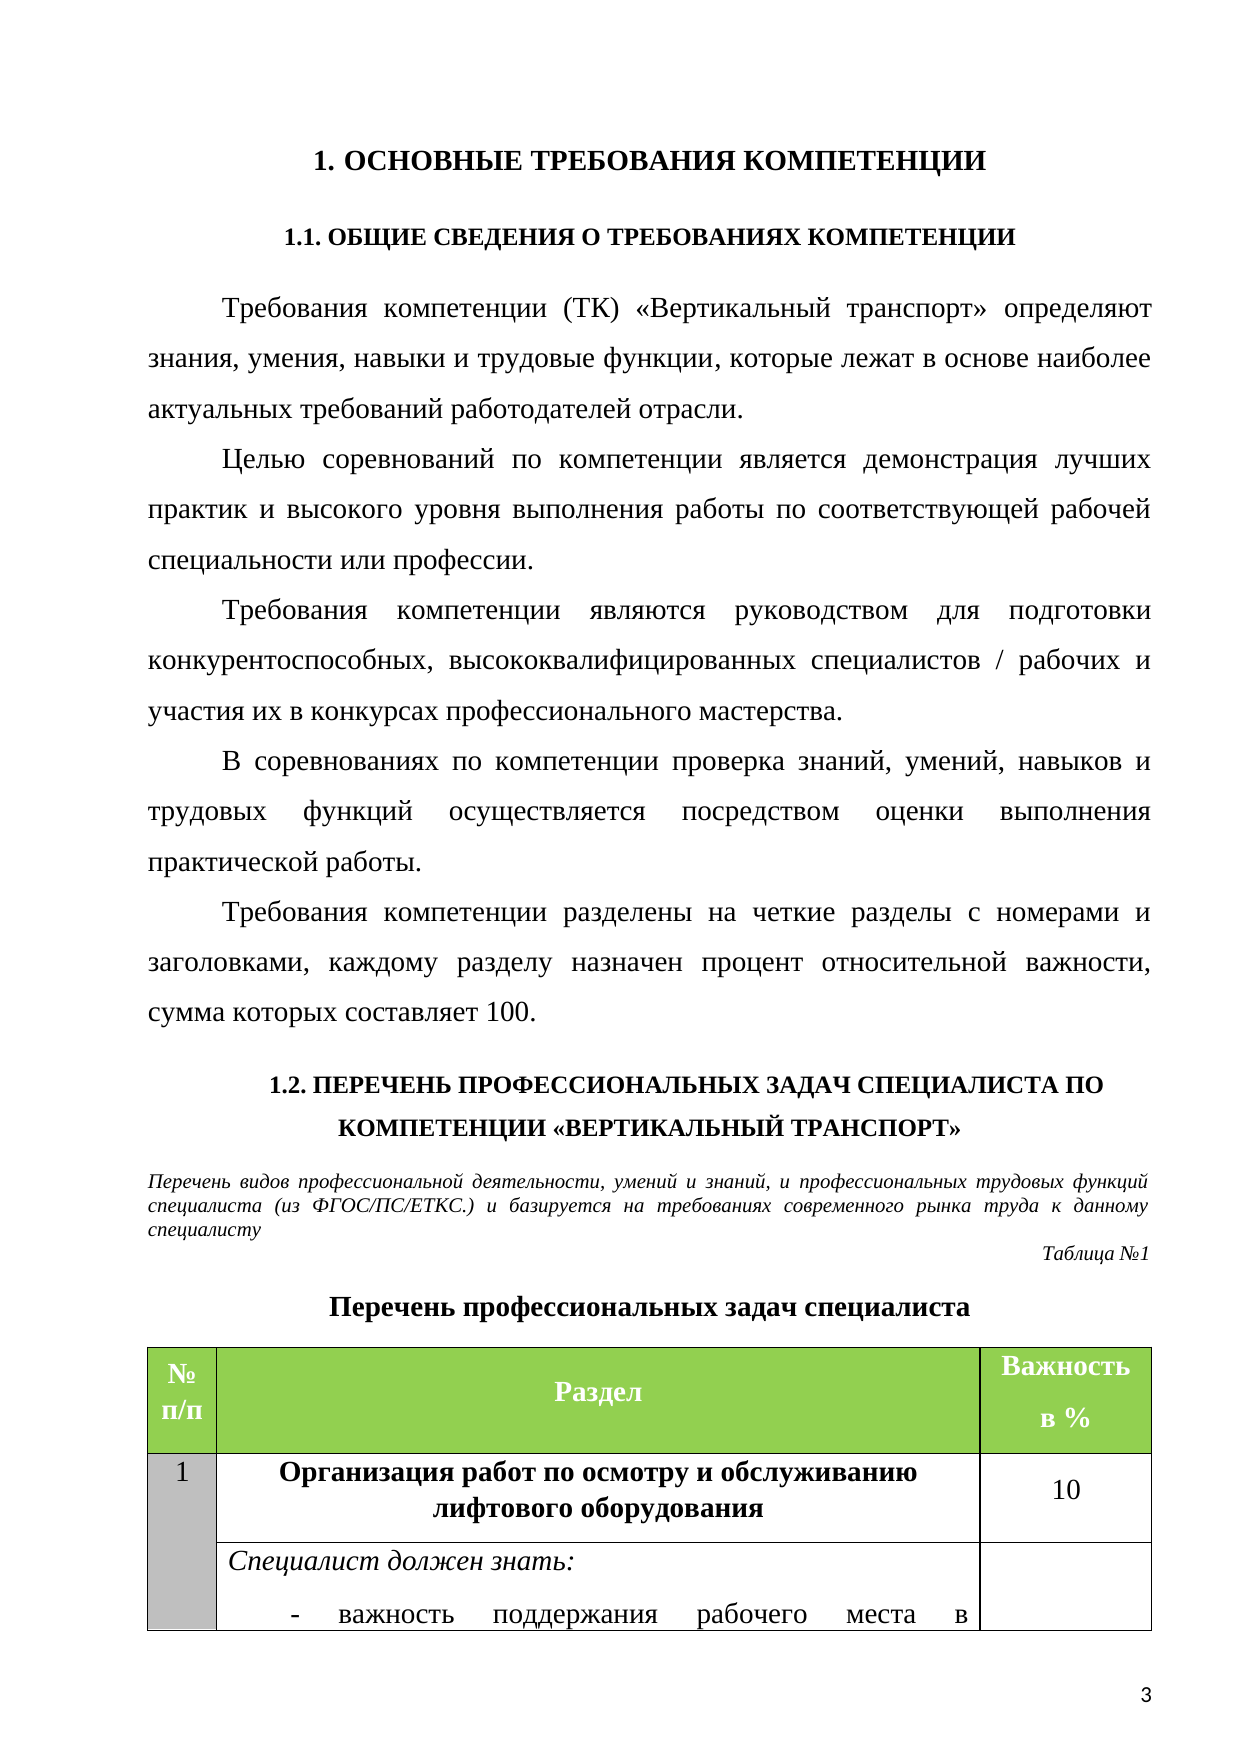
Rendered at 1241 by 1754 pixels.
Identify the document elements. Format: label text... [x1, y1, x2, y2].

text В соревнованиях по компетенции проверка знаний, умений, навыков и трудовых функций осуществляется посредством оценки выполнения практической работы. [148, 743, 1152, 877]
text Таблица №1 [148, 1241, 1152, 1265]
text 1. ОСНОВНЫЕ ТРЕБОВАНИЯ КОМПЕТЕНЦИИ [148, 143, 1152, 177]
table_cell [217, 1543, 979, 1629]
text Перечень видов профессиональной деятельности, умений и знаний, и профессиональных трудовых функций специалиста (из ФГОС/ПС/ЕТКС.) и базируется на требованиях современного рынка труда к данному специалисту [148, 1169, 1152, 1241]
table_cell [981, 1543, 1151, 1629]
table_cell 1 [148, 1454, 216, 1629]
table_header Важность в % [981, 1348, 1151, 1453]
text Перечень профессиональных задач специалиста [148, 1289, 1152, 1322]
text 1.2. ПЕРЕЧЕНЬ ПРОФЕССИОНАЛЬНЫХ ЗАДАЧ СПЕЦИАЛИСТА ПО КОМПЕТЕНЦИИ «ВЕРТИКАЛЬНЫЙ ТРАНСПОРТ» [148, 1070, 1152, 1142]
table_header № п/п [148, 1348, 216, 1453]
text Требования компетенции разделены на четкие разделы с номерами и заголовками, каждому разделу назначен процент относительной важности, сумма которых составляет 100. [148, 894, 1152, 1028]
text Требования компетенции (ТК) «Вертикальный транспорт» определяют знания, умения, навыки и трудовые функции, которые лежат в основе наиболее актуальных требований работодателей отрасли. [148, 290, 1152, 424]
text 1.1. ОБЩИЕ СВЕДЕНИЯ О ТРЕБОВАНИЯХ КОМПЕТЕНЦИИ [148, 222, 1152, 251]
table_cell 10 [981, 1454, 1151, 1542]
text Целью соревнований по компетенции является демонстрация лучших практик и высокого уровня выполнения работы по соответствующей рабочей специальности или профессии. [148, 441, 1152, 575]
table_header Раздел [217, 1348, 979, 1453]
text Требования компетенции являются руководством для подготовки конкурентоспособных, высококвалифицированных специалистов / рабочих и участия их в конкурсах профессионального мастерства. [148, 592, 1152, 726]
table_cell Организация работ по осмотру и обслуживанию лифтового оборудования [217, 1454, 979, 1542]
